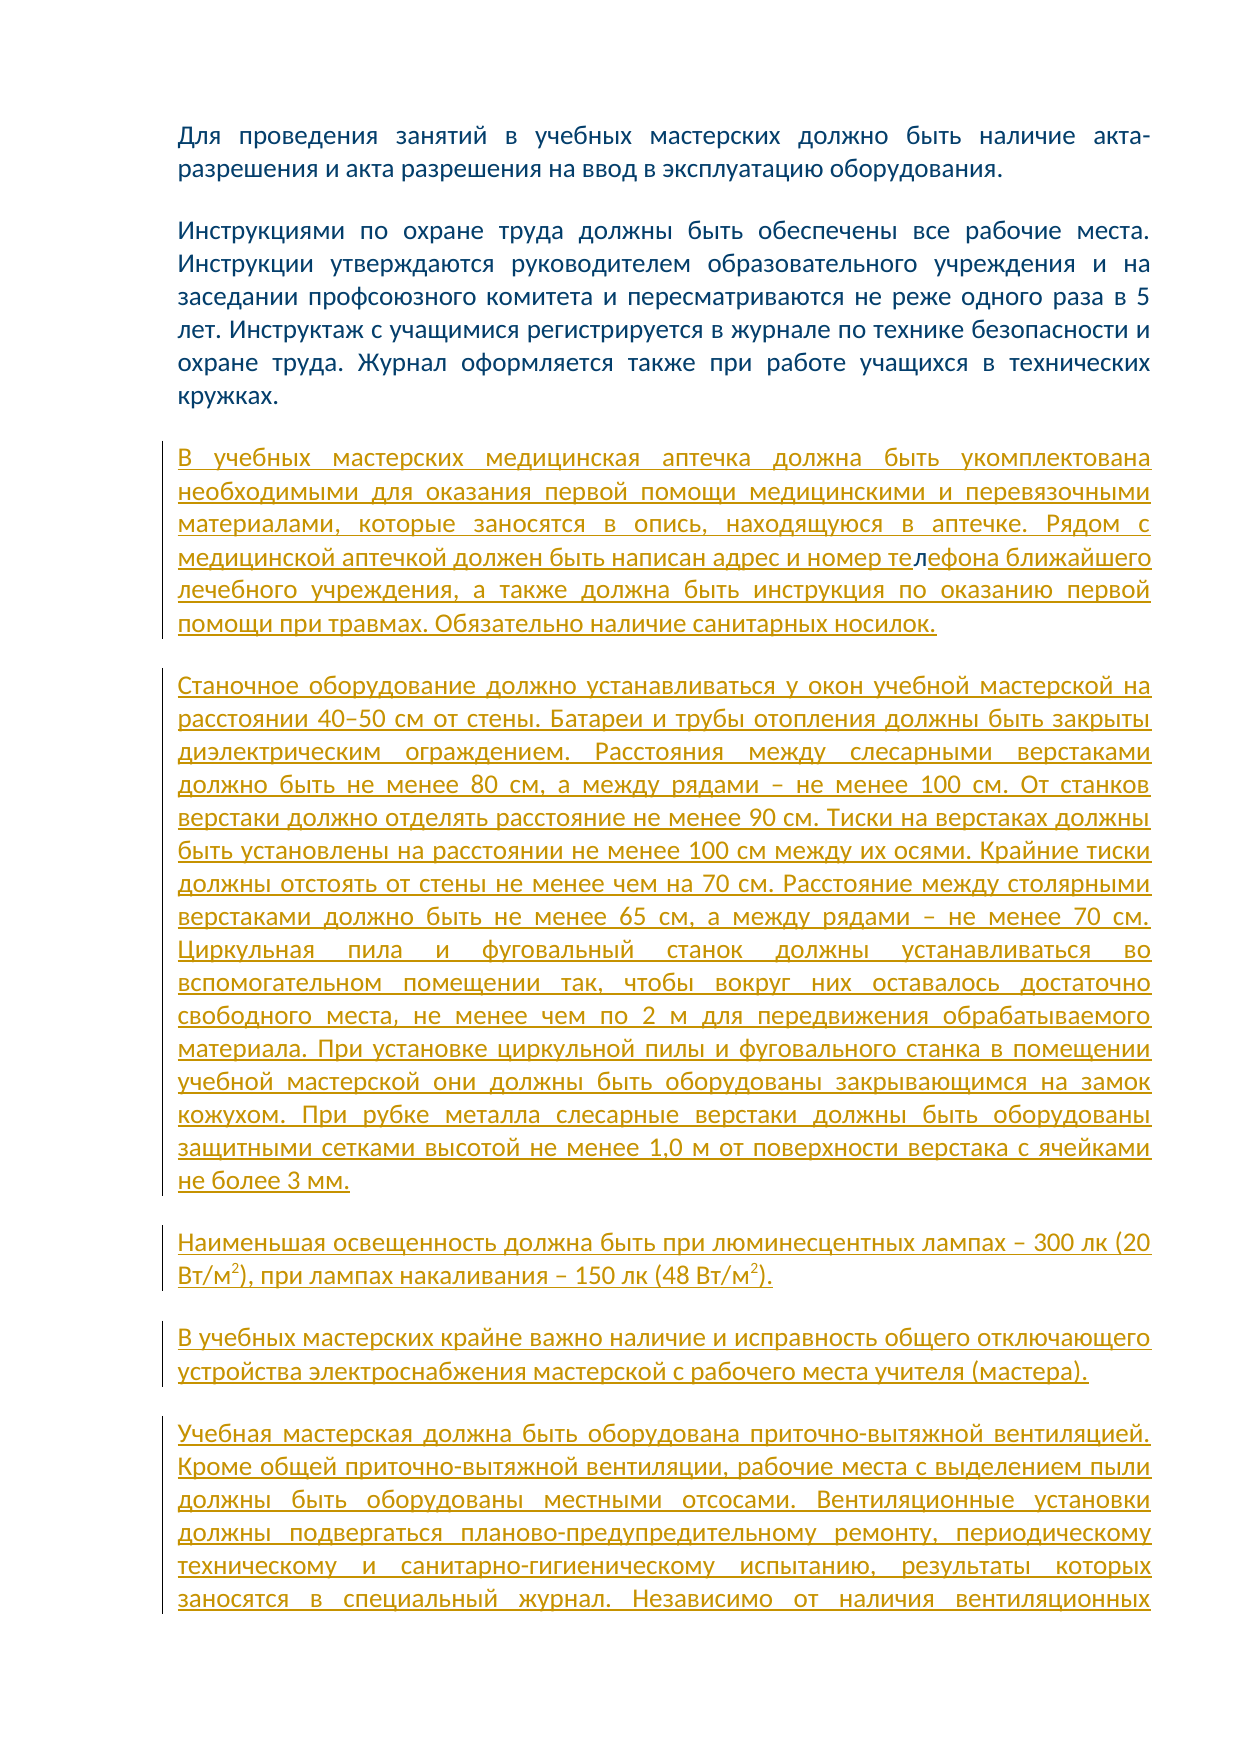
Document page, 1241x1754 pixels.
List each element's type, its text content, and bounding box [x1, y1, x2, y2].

text Для проведения занятий в учебных мастерских должно быть наличие акта-разрешения и акта разрешения на ввод в эксплуатацию оборудования. [177, 118, 1152, 184]
text л [177, 470, 1152, 639]
text Инструкциями по охране труда должны быть обеспечены все рабочие места. Инструкции утверждаются руководителем образовательного учреждения и на заседании профсоюзного комитета и пересматриваются не реже одного раза в 5 лет. Инструктаж с учащимися регистрируется в журнале по технике безопасности и охране труда. Журнал оформляется также при работе учащихся в технических кружках. [177, 213, 1152, 411]
text л [177, 441, 1152, 469]
